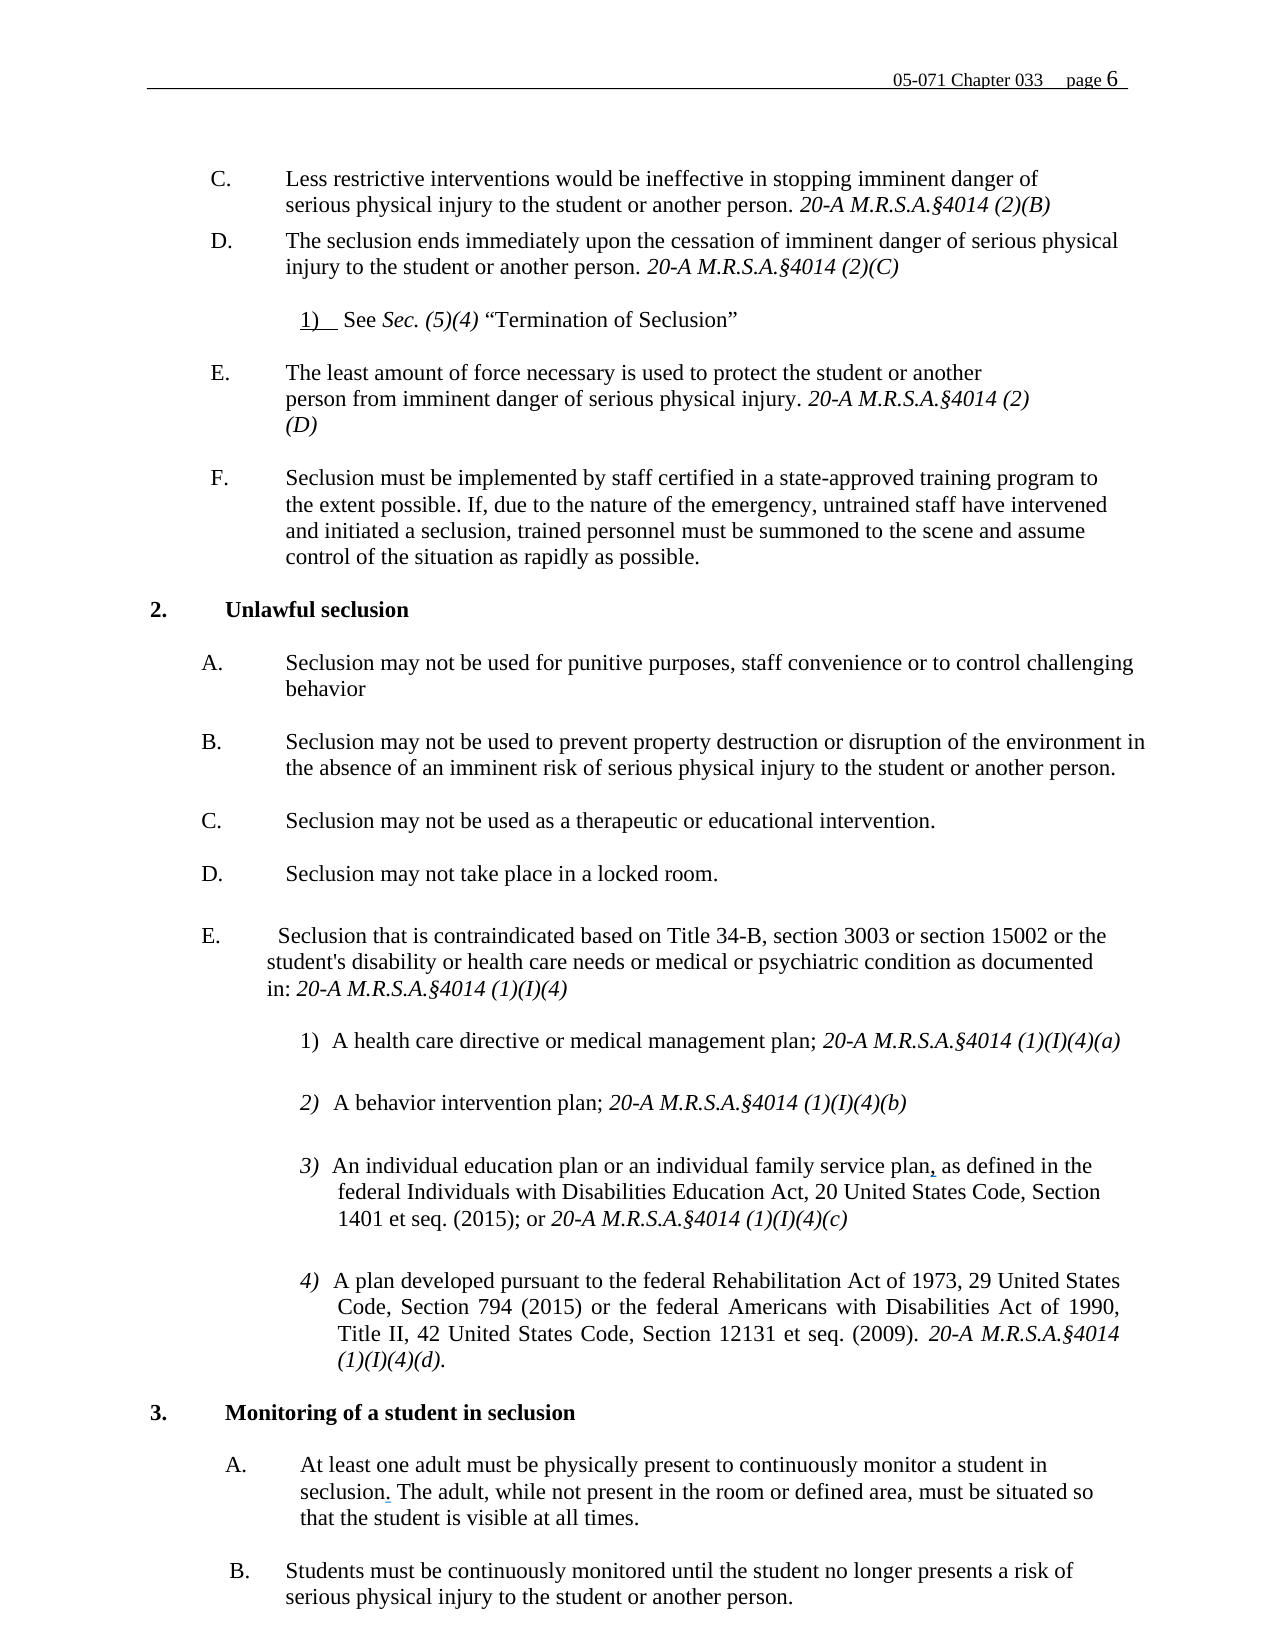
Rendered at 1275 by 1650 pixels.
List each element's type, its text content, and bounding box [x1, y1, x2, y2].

text C. Less restrictive interventions would be ineffective in stopping imminent danger of serious physical injury to the student or another person. 20-A M.R.S.A.§4014 (2)(B) [210, 165, 1103, 217]
text B. Seclusion may not be used to prevent property destruction or disruption of the environment in the absence of an imminent risk of serious physical injury to the student or another person. [201, 728, 1150, 781]
list An individual education plan or an individual family service plan, as defined in the federal Individuals with Disabilities Education Act, 20 United States Code, Section 1401 et seq. (2015); or 20-A M.R.S.A.§4014 (1)(I)(4)(c) [300, 1152, 1115, 1231]
list E. The least amount of force necessary is used to protect the student or another person from imminent danger of serious physical injury. 20-A M.R.S.A.§4014 (2)(D) [210, 359, 1039, 438]
list A plan developed pursuant to the federal Rehabilitation Act of 1973, 29 United States Code, Section 794 (2015) or the federal Americans with Disabilities Act of 1990, Title II, 42 United States Code, Section 12131 et seq. (2009). 20-A M.R.S.A.§4014 (1)(I)(4)(d). [300, 1267, 1122, 1372]
list A health care directive or medical management plan; 20-A M.R.S.A.§4014 (1)(I)(4)(a) [300, 1027, 1150, 1053]
text C. Seclusion may not be used as a therapeutic or educational intervention. [201, 807, 1150, 833]
list E. Seclusion that is contraindicated based on Title 34-B, section 3003 or section 15002 or the student's disability or health care needs or medical or psychiatric condition as documented in: 20-A M.R.S.A.§4014 (1)(I)(4) [201, 922, 1123, 1001]
subtitle Monitoring of a student in seclusion [150, 1399, 1150, 1425]
text A. Seclusion may not be used for punitive purposes, staff convenience or to control challenging behavior [201, 649, 1150, 701]
list See Sec. (5)(4) “Termination of Seclusion” [300, 306, 1150, 332]
text B. Students must be continuously monitored until the student no longer presents a risk of serious physical injury to the student or another person. [229, 1557, 1108, 1609]
text F. Seclusion must be implemented by staff certified in a state-approved training program to the extent possible. If, due to the nature of the emergency, untrained staff have intervened and initiated a seclusion, trained personnel must be summoned to the scene and assume control of the situation as rapidly as possible. [187, 464, 1117, 570]
text D. Seclusion may not take place in a locked room. [201, 859, 1150, 886]
list At least one adult must be physically present to continuously monitor a student in seclusion. The adult, while not present in the room or defined area, must be situated so that the student is visible at all times. [225, 1451, 1108, 1531]
list A behavior intervention plan; 20-A M.R.S.A.§4014 (1)(I)(4)(b) [300, 1089, 1150, 1116]
text D. The seclusion ends immediately upon the cessation of imminent danger of serious physical injury to the student or another person. 20-A M.R.S.A.§4014 (2)(C) [210, 227, 1120, 279]
list Unlawful seclusion [150, 596, 1150, 622]
